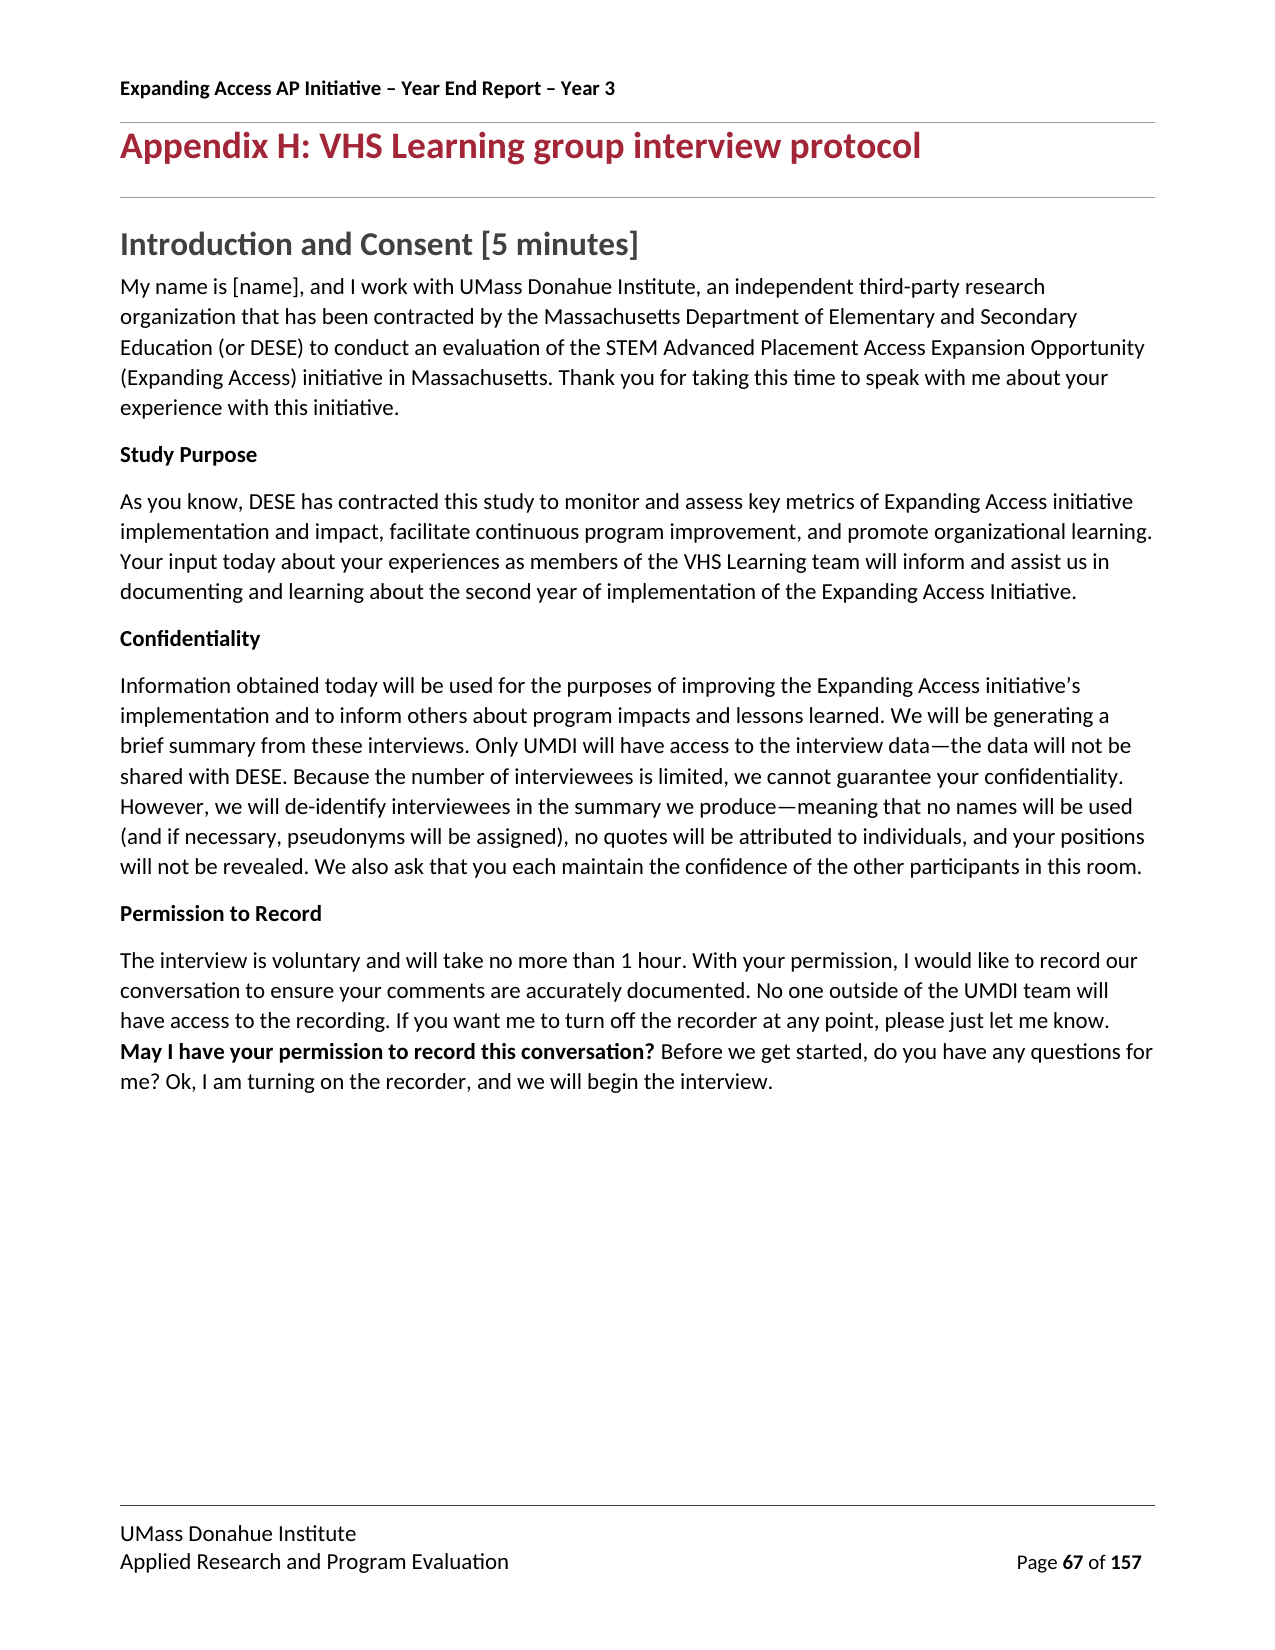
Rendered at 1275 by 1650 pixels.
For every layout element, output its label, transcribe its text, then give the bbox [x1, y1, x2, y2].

text As you know, DESE has contracted this study to monitor and assess key metrics of Expanding Access initiative implementation and impact, facilitate continuous program improvement, and promote organizational learning. Your input today about your experiences as members of the VHS Learning team will inform and assist us in documenting and learning about the second year of implementation of the Expanding Access Initiative. [120, 487, 1155, 606]
text Permission to Record [120, 899, 1155, 927]
text My name is [name], and I work with UMass Donahue Institute, an independent third-party research organization that has been contracted by the Massachusetts Department of Elementary and Secondary Education (or DESE) to conduct an evaluation of the STEM Advanced Placement Access Expansion Opportunity (Expanding Access) initiative in Massachusetts. Thank you for taking this time to speak with me about your experience with this initiative. [120, 272, 1155, 421]
text Confidentiality [120, 624, 1155, 652]
subtitle Appendix H: VHS Learning group interview protocol [120, 123, 1155, 197]
text Information obtained today will be used for the purposes of improving the Expanding Access initiative’s implementation and to inform others about program impacts and lessons learned. We will be generating a brief summary from these interviews. Only UMDI will have access to the interview data—the data will not be shared with DESE. Because the number of interviewees is limited, we cannot guarantee your confidentiality. However, we will de-identify interviewees in the summary we produce—meaning that no names will be used (and if necessary, pseudonyms will be assigned), no quotes will be attributed to individuals, and your positions will not be revealed. We also ask that you each maintain the confidence of the other participants in this room. [120, 671, 1155, 881]
text Study Purpose [120, 440, 1155, 468]
subtitle Introduction and Consent [5 minutes] [120, 223, 1155, 263]
text The interview is voluntary and will take no more than 1 hour. With your permission, I would like to record our conversation to ensure your comments are accurately documented. No one outside of the UMDI team will have access to the recording. If you want me to turn off the recorder at any point, please just let me know. May I have your permission to record this conversation? Before we get started, do you have any questions for me? Ok, I am turning on the recorder, and we will begin the interview. [120, 946, 1155, 1095]
